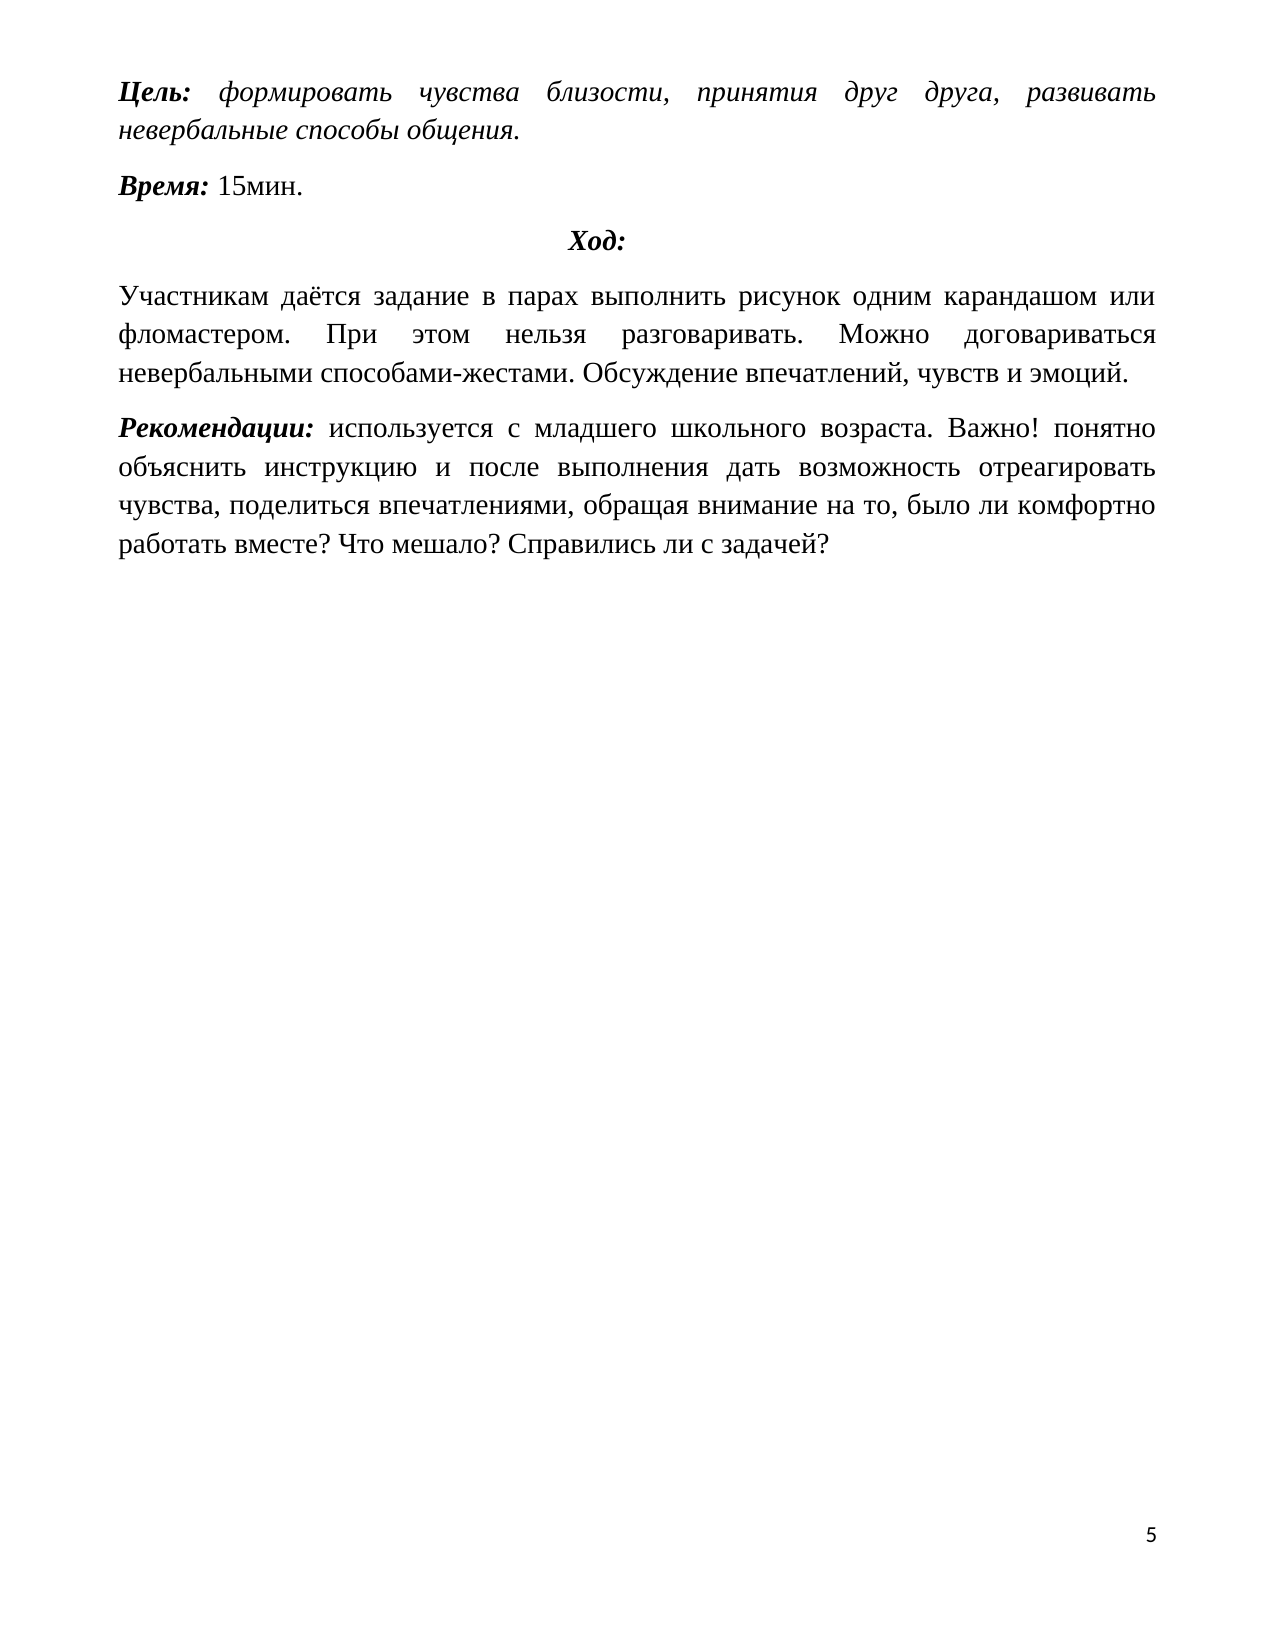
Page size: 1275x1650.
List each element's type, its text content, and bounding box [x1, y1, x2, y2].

text Время: 15мин. [118, 168, 1157, 201]
text Ход: [118, 223, 1157, 256]
text Участникам даётся задание в парах выполнить рисунок одним карандашом или фломастером. При этом нельзя разговаривать. Можно договариваться невербальными способами-жестами. Обсуждение впечатлений, чувств и эмоций. [118, 278, 1157, 389]
text Рекомендации: используется с младшего школьного возраста. Важно! понятно объяснить инструкцию и после выполнения дать возможность отреагировать чувства, поделиться впечатлениями, обращая внимание на то, было ли комфортно работать вместе? Что мешало? Справились ли с задачей? [118, 410, 1157, 559]
text Цель: формировать чувства близости, принятия друг друга, развивать невербальные способы общения. [118, 74, 1157, 146]
